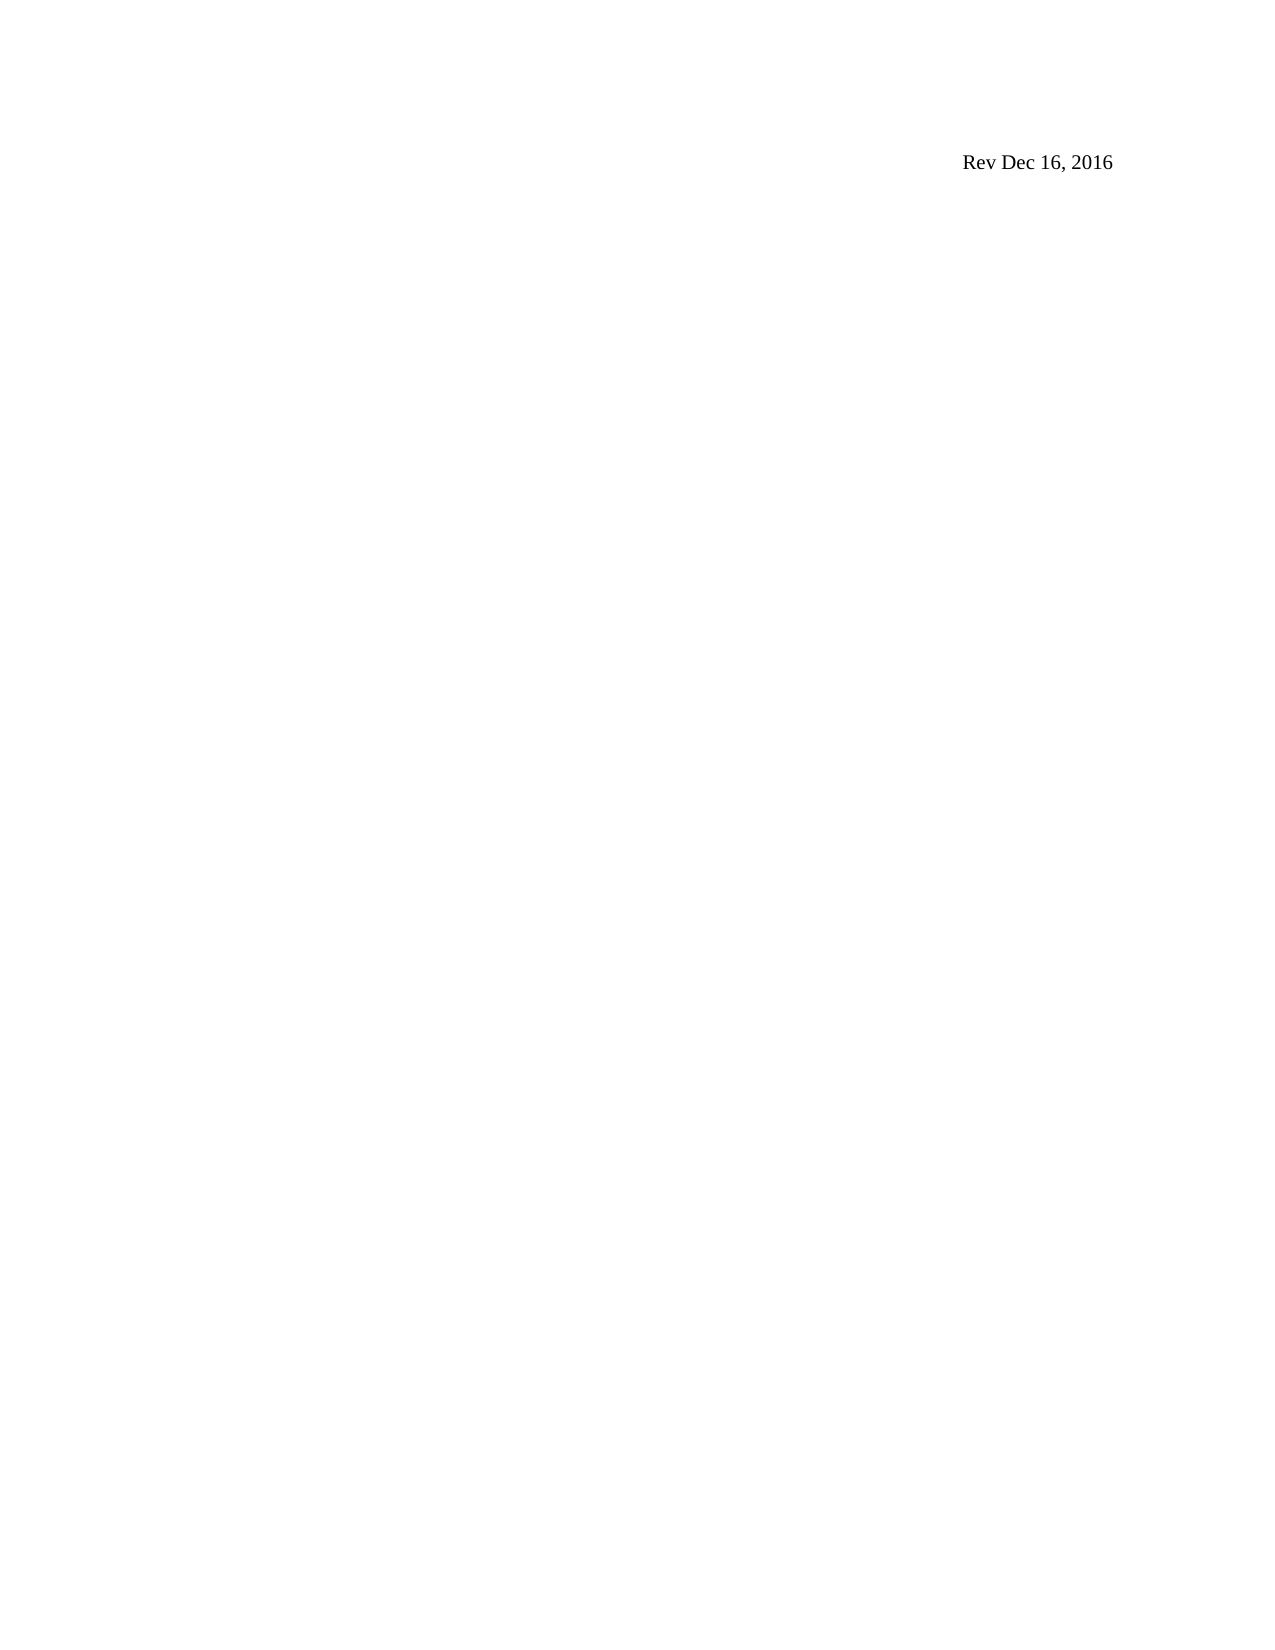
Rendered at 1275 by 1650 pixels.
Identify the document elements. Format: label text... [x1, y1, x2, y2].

text Rev Dec 16, 2016 [150, 150, 1125, 174]
